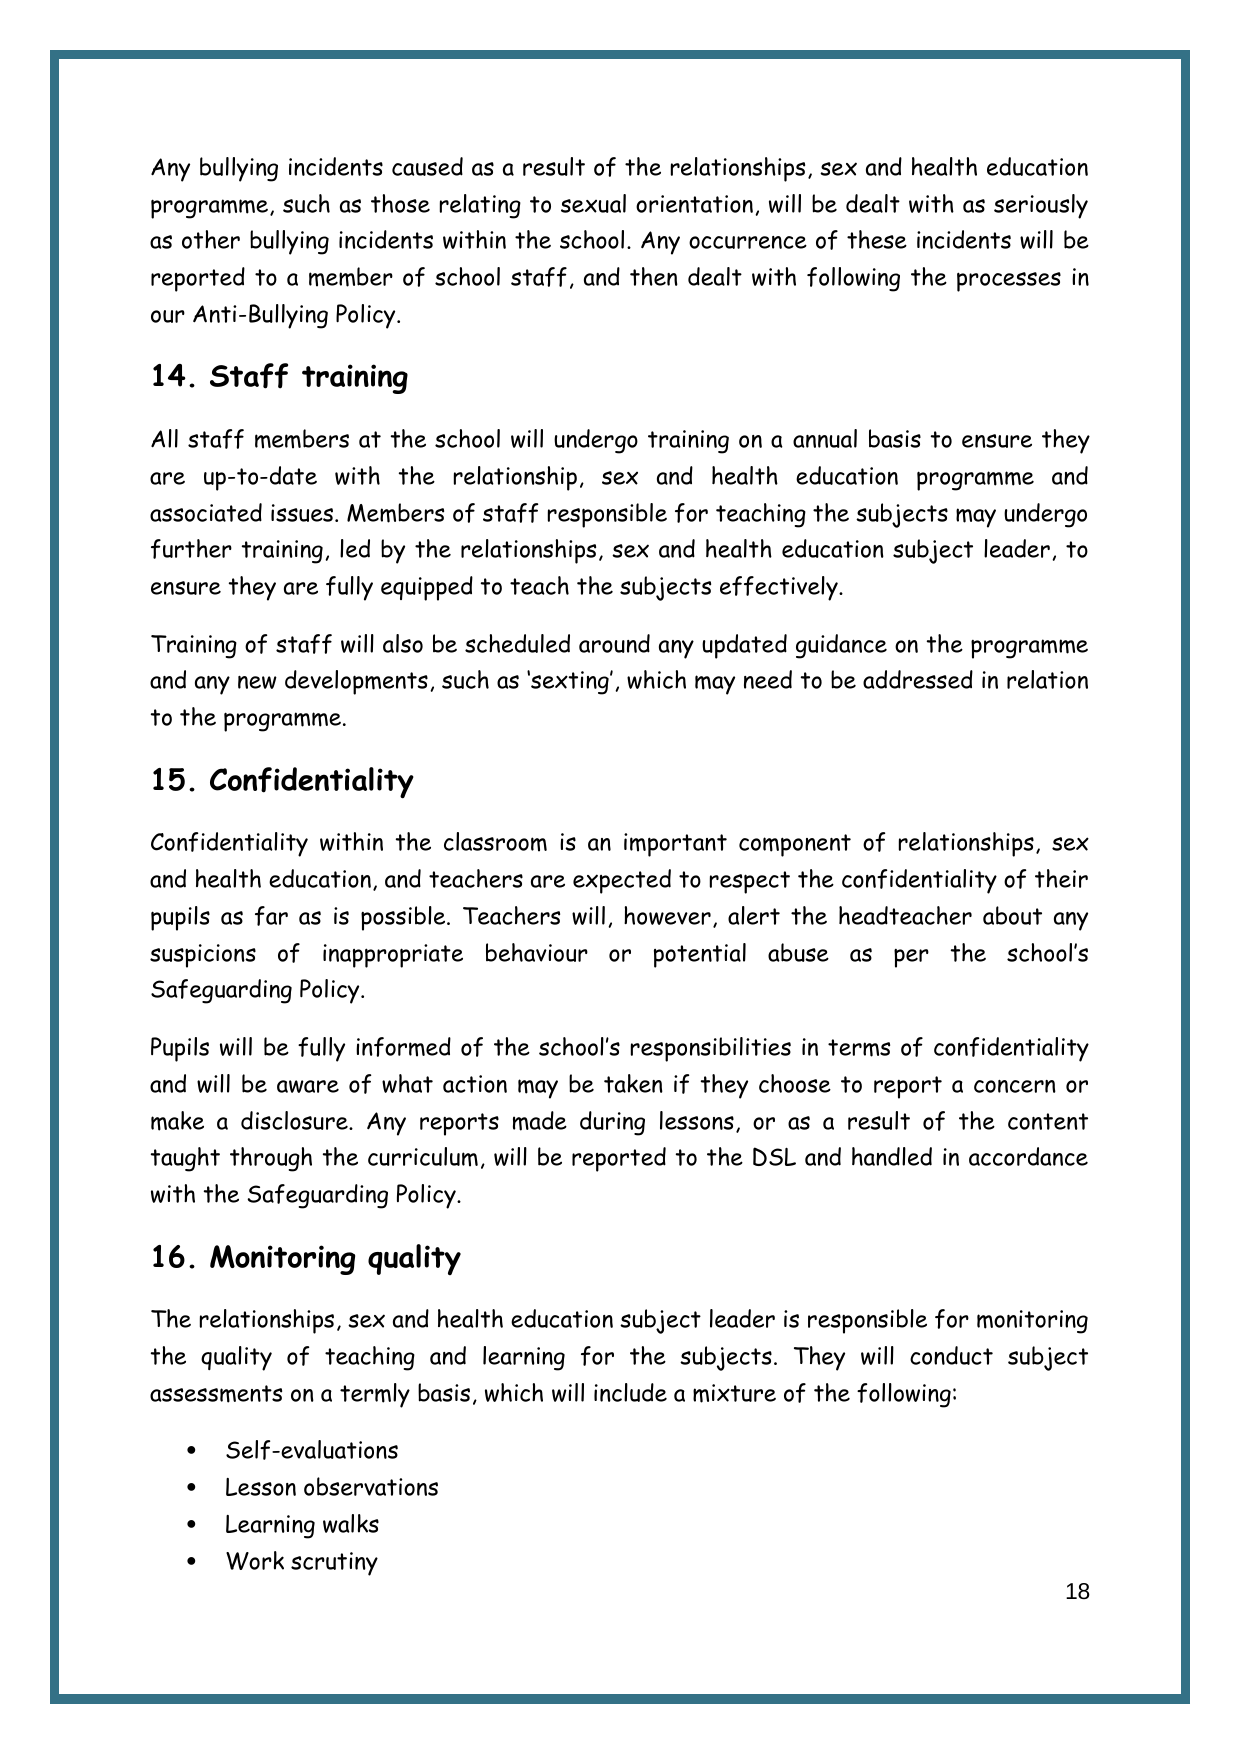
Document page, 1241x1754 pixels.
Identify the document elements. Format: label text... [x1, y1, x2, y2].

text Any bullying incidents caused as a result of the relationships, sex and health education programme, such as those relating to sexual orientation, will be dealt with as seriously as other bullying incidents within the school. Any occurrence of these incidents will be reported to a member of school staff, and then dealt with following the processes in our Anti-Bullying Policy. [150, 150, 1090, 329]
subtitle Monitoring quality [150, 1235, 1090, 1276]
text The relationships, sex and health education subject leader is responsible for monitoring the quality of teaching and learning for the subjects. They will conduct subject assessments on a termly basis, which will include a mixture of the following: [150, 1302, 1090, 1408]
list Work scrutiny [187, 1544, 1090, 1576]
list Learning walks [187, 1507, 1090, 1539]
text Confidentiality within the classroom is an important component of relationships, sex and health education, and teachers are expected to respect the confidentiality of their pupils as far as is possible. Teachers will, however, alert the headteacher about any suspicions of inappropriate behaviour or potential abuse as per the school’s Safeguarding Policy. [150, 826, 1090, 1004]
subtitle Confidentiality [150, 758, 1090, 799]
list Self-evaluations [187, 1433, 1090, 1466]
text All staff members at the school will undergo training on a annual basis to ensure they are up-to-date with the relationship, sex and health education programme and associated issues. Members of staff responsible for teaching the subjects may undergo further training, led by the relationships, sex and health education subject leader, to ensure they are fully equipped to teach the subjects effectively. [150, 422, 1090, 601]
text Training of staff will also be scheduled around any updated guidance on the programme and any new developments, such as ‘sexting’, which may need to be addressed in relation to the programme. [150, 627, 1090, 732]
list Lesson observations [187, 1470, 1090, 1502]
subtitle Staff training [150, 355, 1090, 395]
text Pupils will be fully informed of the school’s responsibilities in terms of confidentiality and will be aware of what action may be taken if they choose to report a concern or make a disclosure. Any reports made during lessons, or as a result of the content taught through the curriculum, will be reported to the DSL and handled in accordance with the Safeguarding Policy. [150, 1030, 1090, 1209]
